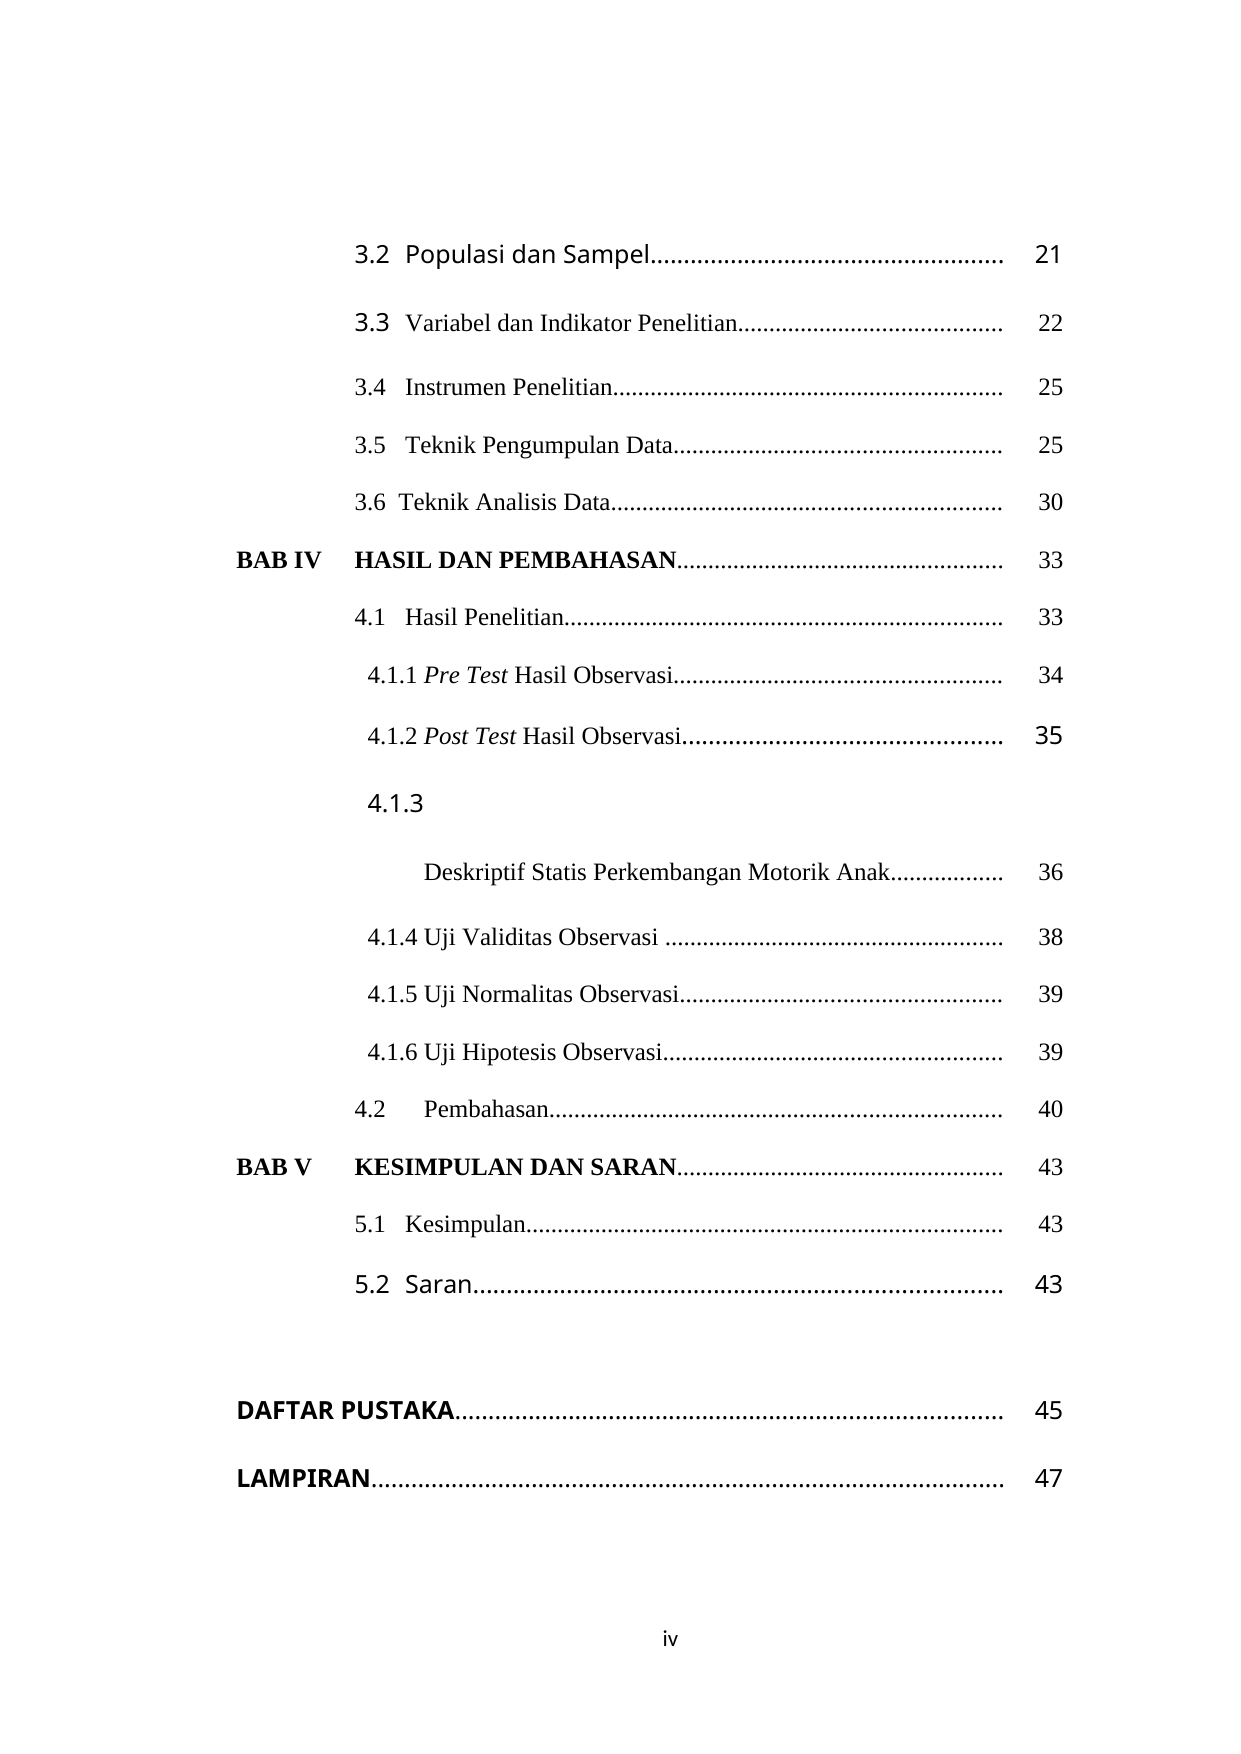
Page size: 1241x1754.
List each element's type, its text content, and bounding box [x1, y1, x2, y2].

list BAB V KESIMPULAN DAN SARAN 43 [236, 1152, 1104, 1181]
list 4.1.3 Deskriptif Statis Perkembangan Motorik Anak 36 [367, 786, 1104, 888]
list 5.1 Kesimpulan 43 [354, 1209, 1104, 1238]
list 4.1.4 Uji Validitas Observasi 38 [367, 922, 1104, 951]
list 3.5 Teknik Pengumpulan Data 25 [354, 430, 1104, 459]
list 4.1 Hasil Penelitian 33 [354, 602, 1104, 631]
text DAFTAR PUSTAKA 45 [236, 1392, 1104, 1427]
list 3.3 Variabel dan Indikator Penelitian 22 [354, 304, 1104, 338]
text LAMPIRAN 47 [236, 1461, 1104, 1495]
list 4.2 Pembahasan 40 [354, 1094, 1104, 1123]
list 4.1.2 Post Test Hasil Observasi 35 [367, 717, 1104, 752]
list 3.4 Instrumen Penelitian 25 [354, 372, 1104, 401]
list BAB IV HASIL DAN PEMBAHASAN 33 [236, 545, 1104, 574]
text 3.2 Populasi dan Sampel 21 [354, 236, 1104, 270]
text 5.2 Saran 43 [354, 1267, 1104, 1301]
list 4.1.5 Uji Normalitas Observasi 39 [367, 979, 1104, 1008]
list 3.6 Teknik Analisis Data 30 [354, 487, 1104, 516]
list 4.1.1 Pre Test Hasil Observasi 34 [367, 660, 1104, 689]
list 4.1.6 Uji Hipotesis Observasi 39 [367, 1037, 1104, 1066]
